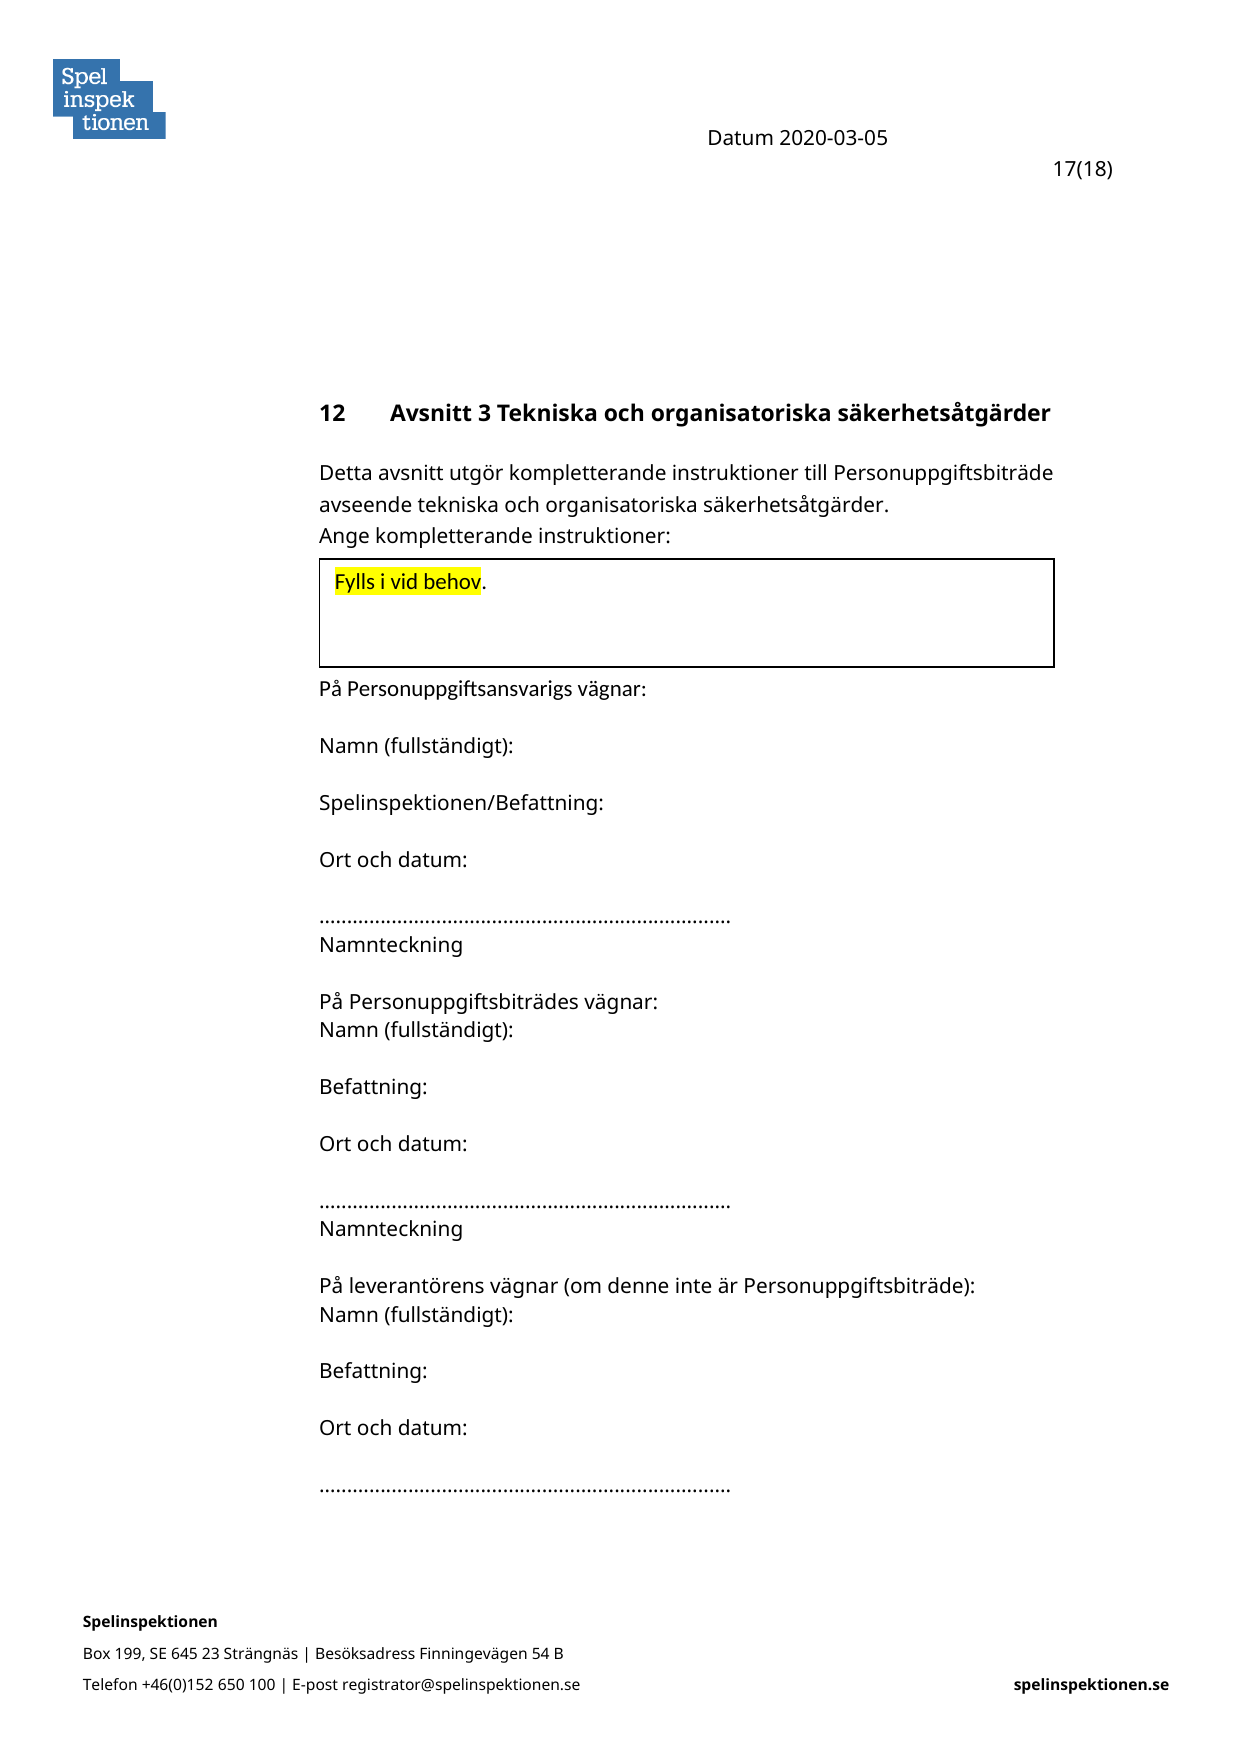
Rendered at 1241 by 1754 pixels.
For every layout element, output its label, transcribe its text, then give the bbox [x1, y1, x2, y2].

text På Personuppgiftsansvarigs vägnar: [319, 674, 1057, 702]
text Ange kompletterande instruktioner: [319, 518, 1057, 549]
text Befattning: [319, 1357, 1057, 1385]
text Befattning: [319, 1072, 1057, 1101]
text Ort och datum: [319, 1129, 1057, 1157]
text På Personuppgiftsbiträdes vägnar: [319, 987, 1057, 1015]
text …....................................................................... [319, 1186, 1057, 1214]
text Detta avsnitt utgör kompletterande instruktioner till Personuppgiftsbiträde avseende tekniska och organisatoriska säkerhetsåtgärder. [319, 456, 1057, 518]
text På leverantörens vägnar (om denne inte är Personuppgiftsbiträde): [319, 1271, 1057, 1300]
text Spelinspektionen/Befattning: [319, 788, 1057, 816]
text Namn (fullständigt): [319, 1015, 1057, 1044]
picture [53, 59, 166, 139]
text Namnteckning [319, 1214, 1057, 1243]
text …....................................................................... [319, 902, 1057, 930]
text Namn (fullständigt): [319, 1300, 1057, 1328]
text Ort och datum: [319, 845, 1057, 873]
text Namnteckning [319, 930, 1057, 958]
text …....................................................................... [319, 1470, 1057, 1499]
subtitle Avsnitt 3 Tekniska och organisatoriska säkerhetsåtgärder [319, 397, 1057, 429]
text Ort och datum: [319, 1413, 1057, 1442]
text Namn (fullständigt): [319, 731, 1057, 759]
